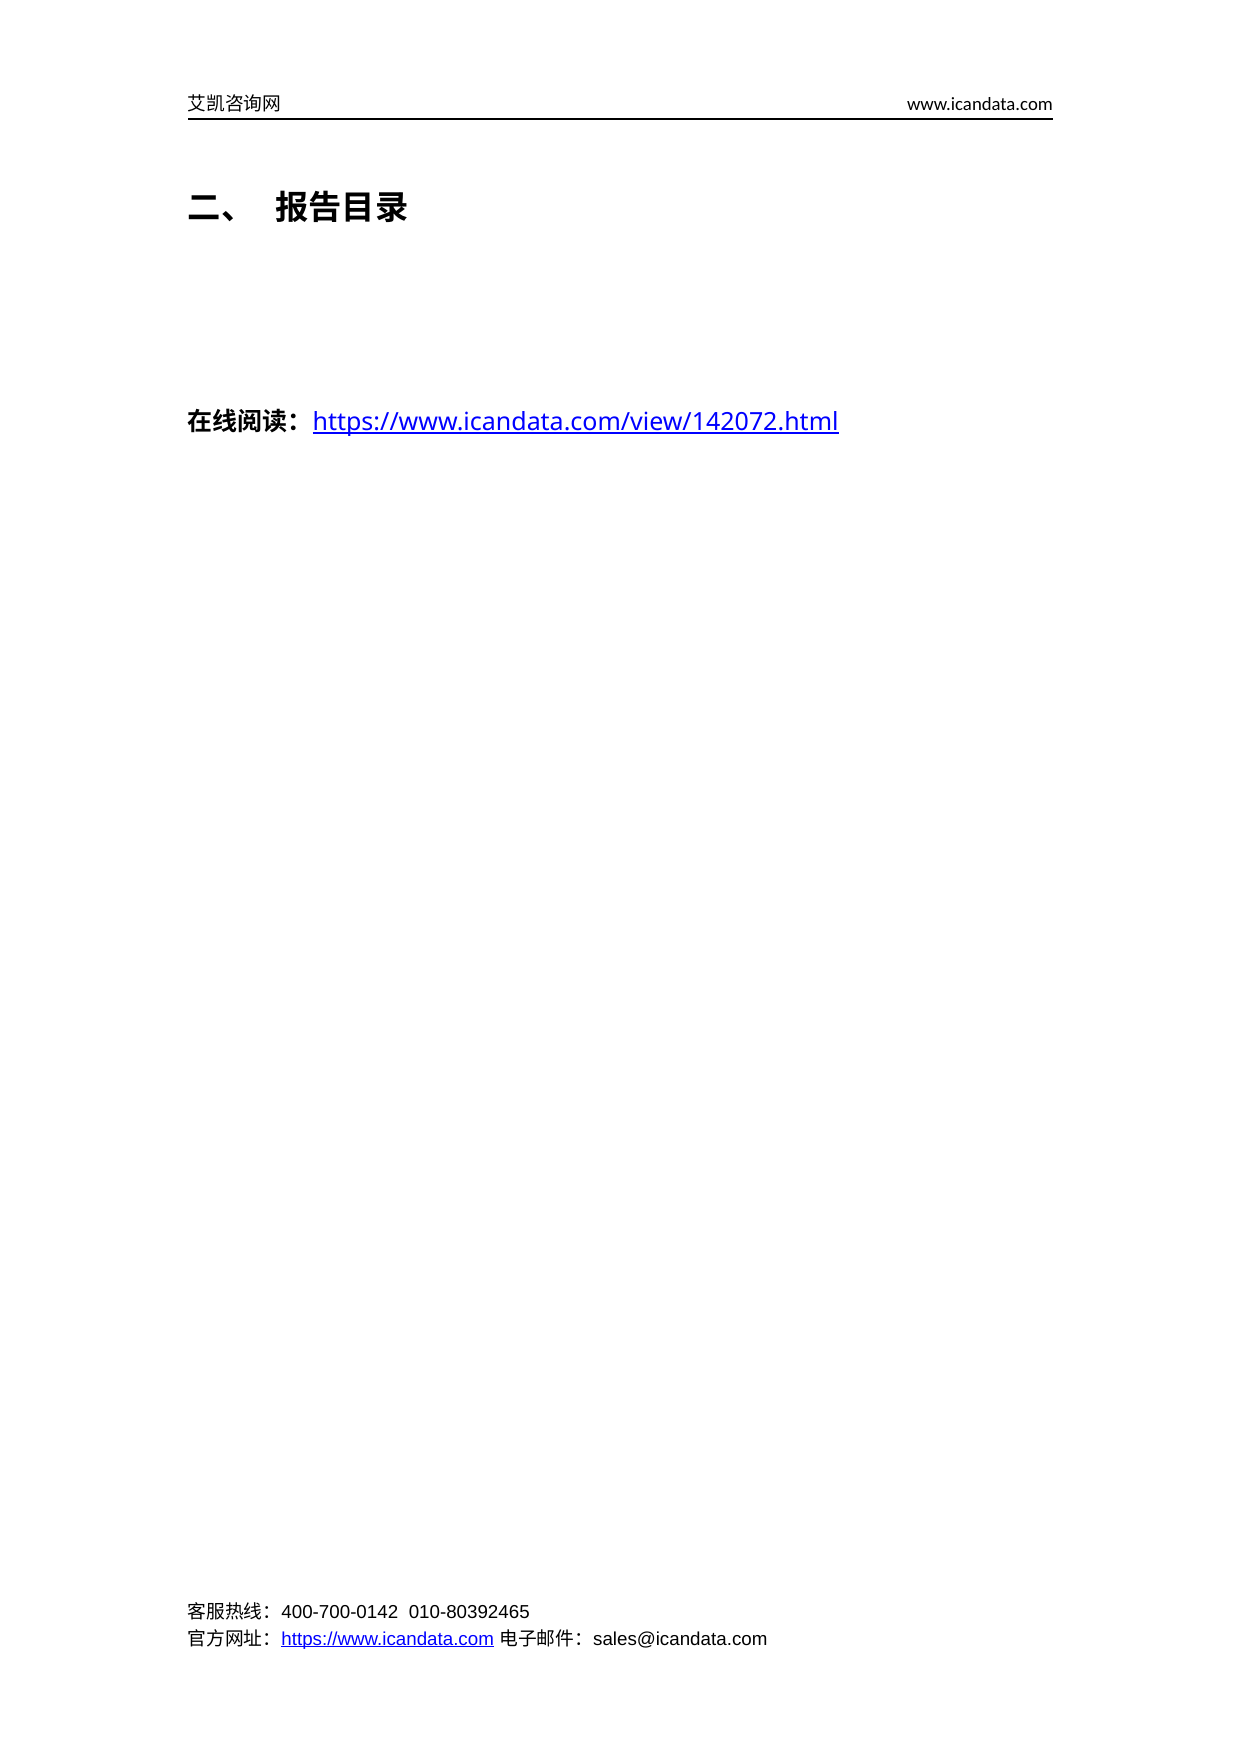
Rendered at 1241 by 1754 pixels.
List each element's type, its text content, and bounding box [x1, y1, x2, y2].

text 在线阅读：https://www.icandata.com/view/142072.html [187, 387, 1053, 452]
subtitle 报告目录 [187, 172, 1053, 237]
